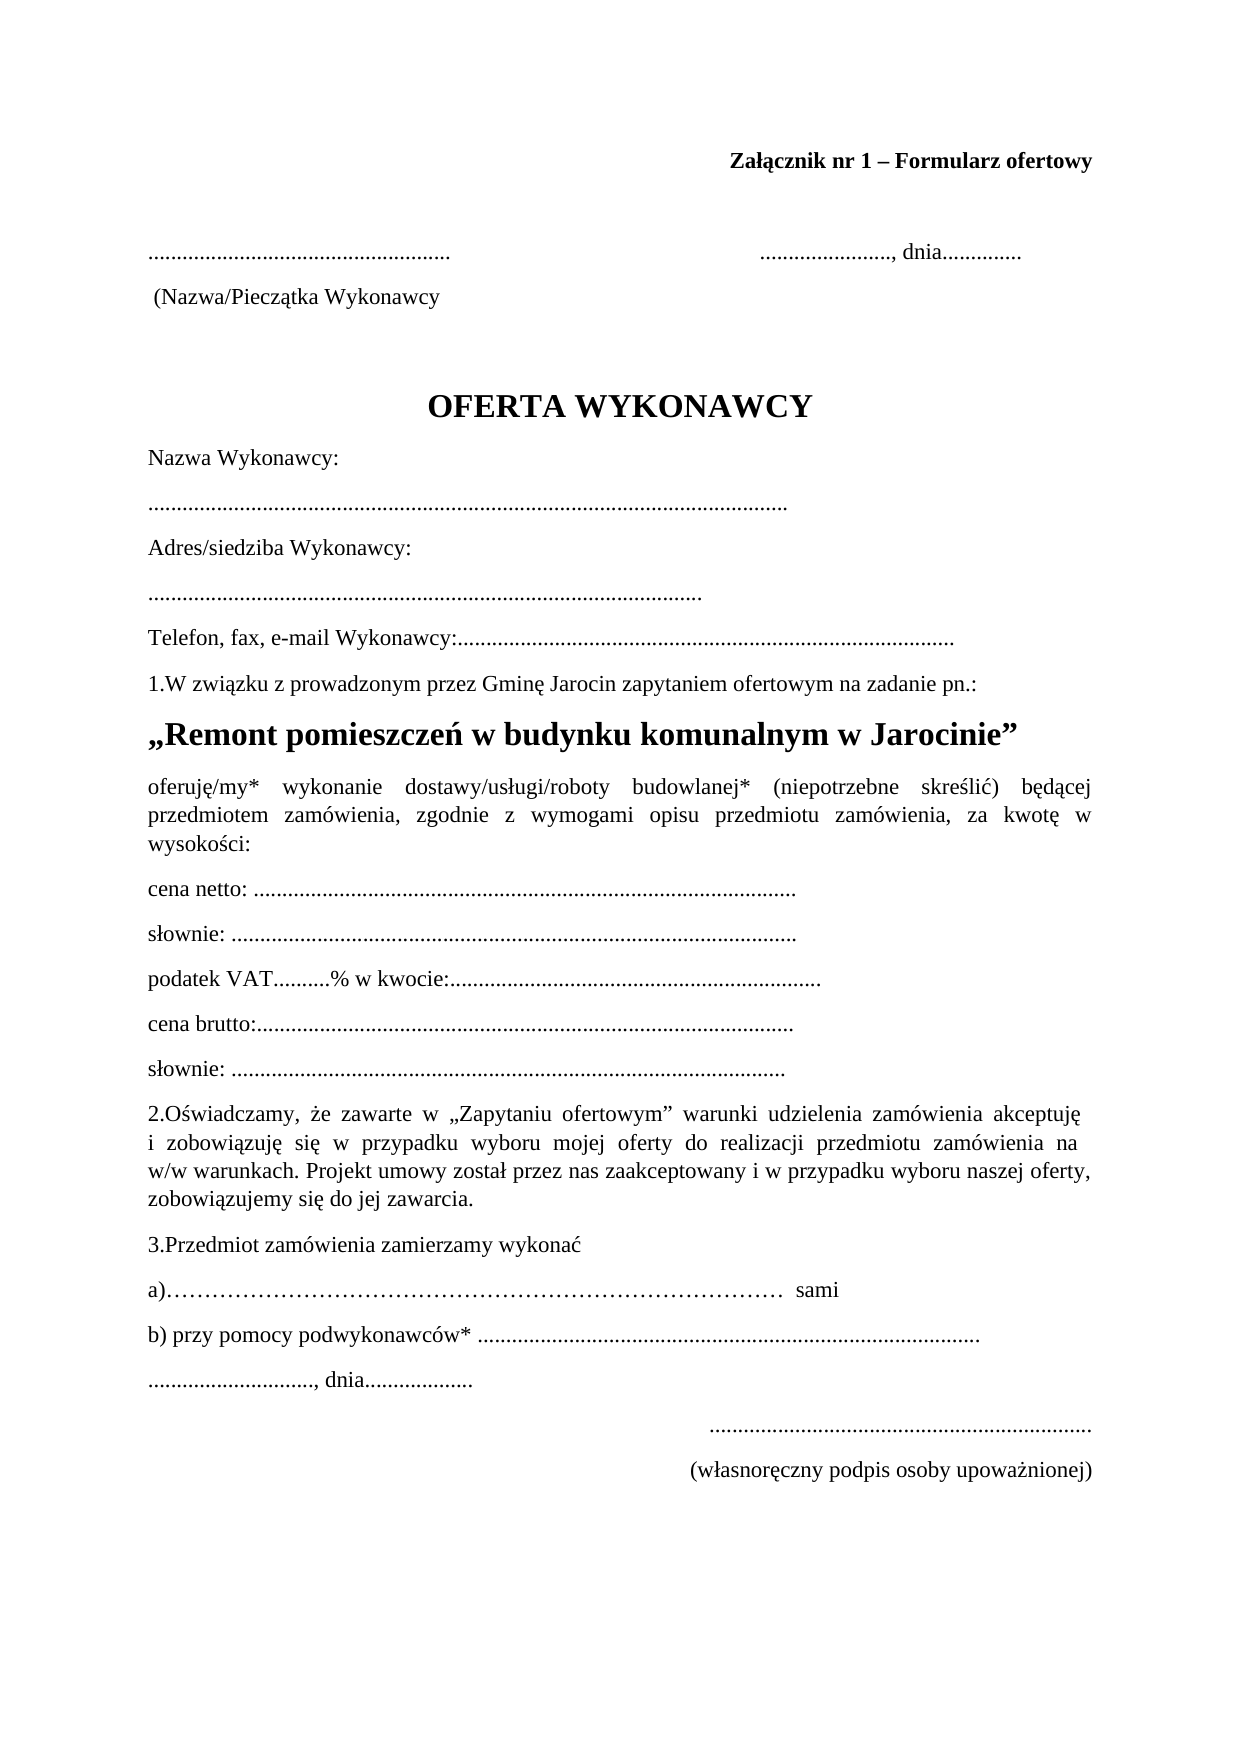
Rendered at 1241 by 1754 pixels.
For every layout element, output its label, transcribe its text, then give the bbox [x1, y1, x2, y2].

text słownie: ................................................................................................... [148, 920, 1093, 946]
text słownie: ................................................................................................. [148, 1055, 1093, 1081]
text podatek VAT..........% w kwocie:................................................................. [148, 965, 1093, 991]
text OFERTA WYKONAWCY [148, 386, 1093, 424]
text 1.W związku z prowadzonym przez Gminę Jarocin zapytaniem ofertowym na zadanie pn.: [148, 669, 1093, 696]
text cena netto: ............................................................................................... [148, 875, 1093, 901]
text Załącznik nr 1 – Formularz ofertowy [148, 148, 1093, 174]
text b) przy pomocy podwykonawców* ........................................................................................ [148, 1321, 1093, 1347]
text Telefon, fax, e-mail Wykonawcy:....................................................................................... [148, 624, 1093, 651]
text ..................................................... ......................., dnia.............. [148, 238, 1093, 264]
text ................................................................... [148, 1411, 1093, 1437]
text ............................., dnia................... [148, 1366, 1093, 1392]
text oferuję/my* wykonanie dostawy/usługi/roboty budowlanej* (niepotrzebne skreślić) będącej przedmiotem zamówienia, zgodnie z wymogami opisu przedmiotu zamówienia, za kwotę w wysokości: [148, 773, 1093, 856]
text cena brutto:.............................................................................................. [148, 1010, 1093, 1036]
text „Remont pomieszczeń w budynku komunalnym w Jarocinie” [148, 715, 1093, 753]
text (własnoręczny podpis osoby upoważnionej) [148, 1456, 1093, 1482]
text 2.Oświadczamy, że zawarte w „Zapytaniu ofertowym” warunki udzielenia zamówienia akceptuję i zobowiązuję się w przypadku wyboru mojej oferty do realizacji przedmiotu zamówienia na w/w warunkach. Projekt umowy został przez nas zaakceptowany i w przypadku wyboru naszej oferty, zobowiązujemy się do jej zawarcia. [148, 1100, 1093, 1212]
text 3.Przedmiot zamówienia zamierzamy wykonać [148, 1231, 1093, 1257]
text Nazwa Wykonawcy: [148, 444, 1093, 470]
text Adres/siedziba Wykonawcy: [148, 534, 1093, 561]
text ................................................................................................................ [148, 489, 1093, 516]
text ................................................................................................. [148, 579, 1093, 606]
text a)……………………………………………………………………… sami [148, 1276, 1093, 1302]
text (Nazwa/Pieczątka Wykonawcy [148, 283, 1093, 309]
